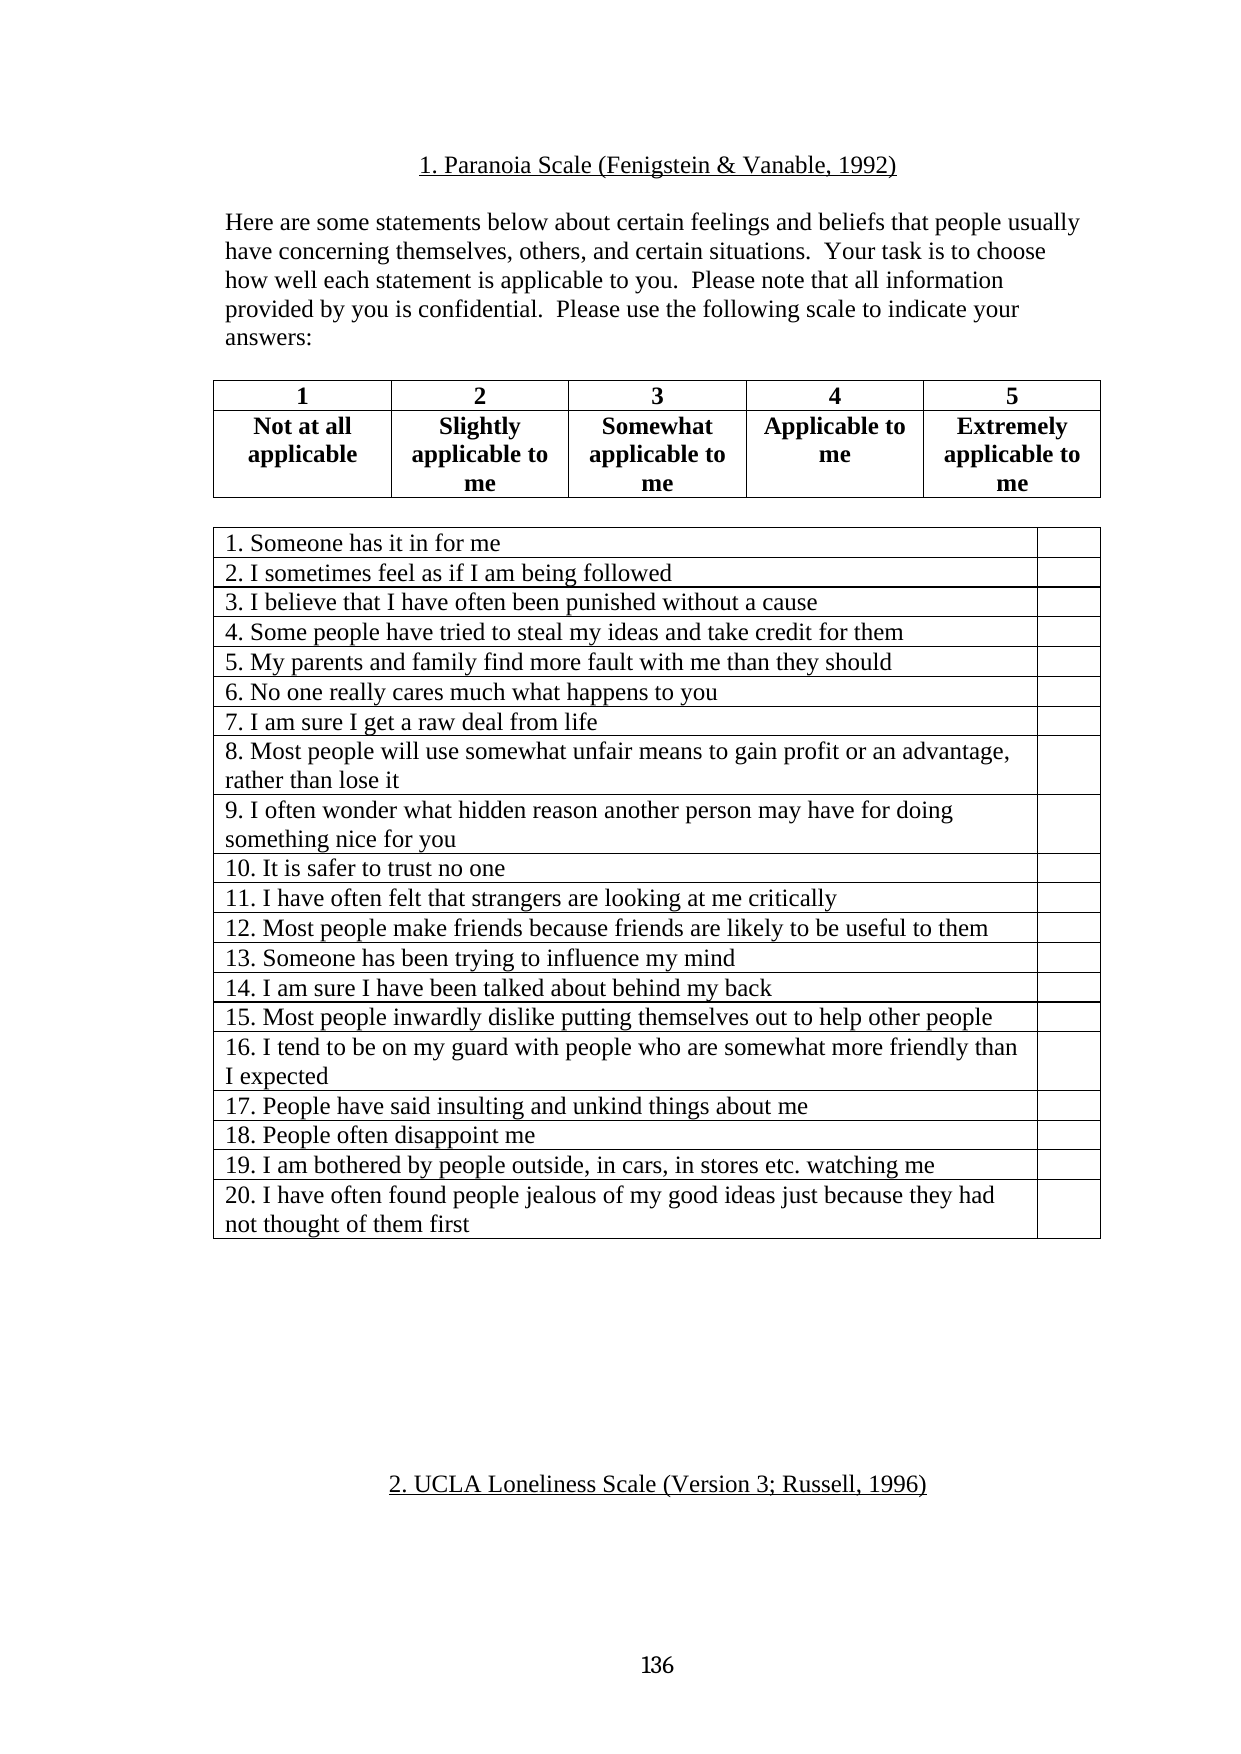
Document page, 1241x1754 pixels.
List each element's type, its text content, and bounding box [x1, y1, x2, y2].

text 1. Paranoia Scale (Fenigstein & Vanable, 1992) [225, 150, 1090, 179]
table_cell 6. No one really cares much what happens to you [214, 677, 1037, 706]
table_cell 13. Someone has been trying to influence my mind [214, 943, 1037, 972]
table_cell [1038, 795, 1100, 852]
table_cell 4. Some people have tried to steal my ideas and take credit for them [214, 617, 1037, 646]
table_cell 17. People have said insulting and unkind things about me [214, 1091, 1037, 1119]
table_cell 2. I sometimes feel as if I am being followed [214, 558, 1037, 586]
table_cell [1038, 558, 1100, 586]
table_cell [1038, 588, 1100, 616]
table_cell 19. I am bothered by people outside, in cars, in stores etc. watching me [214, 1150, 1037, 1179]
table_cell 10. It is safer to trust no one [214, 854, 1037, 882]
table_cell [1038, 1180, 1100, 1238]
table_cell Extremely applicable to me [924, 411, 1100, 497]
table_cell Somewhat applicable to me [569, 411, 746, 497]
table_cell [1038, 736, 1100, 794]
table_cell 5. My parents and family find more fault with me than they should [214, 647, 1037, 676]
table_header [1038, 528, 1100, 557]
table_cell [1038, 883, 1100, 912]
table_cell [1038, 1003, 1100, 1031]
table_cell 20. I have often found people jealous of my good ideas just because they had not thought of them first [214, 1180, 1037, 1238]
table_cell Applicable to me [747, 411, 923, 497]
table_cell [1038, 617, 1100, 646]
table_cell 14. I am sure I have been talked about behind my back [214, 973, 1037, 1001]
table_cell Not at all applicable [214, 411, 391, 497]
table_cell [1038, 973, 1100, 1001]
table_cell Slightly applicable to me [392, 411, 568, 497]
table_cell [1038, 854, 1100, 882]
table_cell [1038, 943, 1100, 972]
table_cell 9. I often wonder what hidden reason another person may have for doing something nice for you [214, 795, 1037, 852]
table_cell [1038, 647, 1100, 676]
table_cell 11. I have often felt that strangers are looking at me critically [214, 883, 1037, 912]
text Here are some statements below about certain feelings and beliefs that people usually have concerning themselves, others, and certain situations. Your task is to choose how well each statement is applicable to you. Please note that all information provided by you is confidential. Please use the following scale to indicate your answers: [225, 207, 1090, 351]
table_header 1. Someone has it in for me [214, 528, 1037, 557]
table_cell [1038, 1121, 1100, 1149]
table_header 5 [924, 381, 1100, 410]
table_cell 18. People often disappoint me [214, 1121, 1037, 1149]
table_cell [1038, 1032, 1100, 1090]
table_cell 7. I am sure I get a raw deal from life [214, 707, 1037, 735]
table_cell 16. I tend to be on my guard with people who are somewhat more friendly than I expected [214, 1032, 1037, 1090]
table_cell [1038, 707, 1100, 735]
text 2. UCLA Loneliness Scale (Version 3; Russell, 1996) [225, 1469, 1090, 1497]
table_cell [1038, 677, 1100, 706]
table_cell 12. Most people make friends because friends are likely to be useful to them [214, 913, 1037, 942]
table_header 4 [747, 381, 923, 410]
table_cell 15. Most people inwardly dislike putting themselves out to help other people [214, 1003, 1037, 1031]
table_cell 3. I believe that I have often been punished without a cause [214, 588, 1037, 616]
table_cell [1038, 1091, 1100, 1119]
table_cell 8. Most people will use somewhat unfair means to gain profit or an advantage, rather than lose it [214, 736, 1037, 794]
table_header 2 [392, 381, 568, 410]
table_cell [1038, 1150, 1100, 1179]
table_header 3 [569, 381, 746, 410]
table_cell [1038, 913, 1100, 942]
table_header 1 [214, 381, 391, 410]
